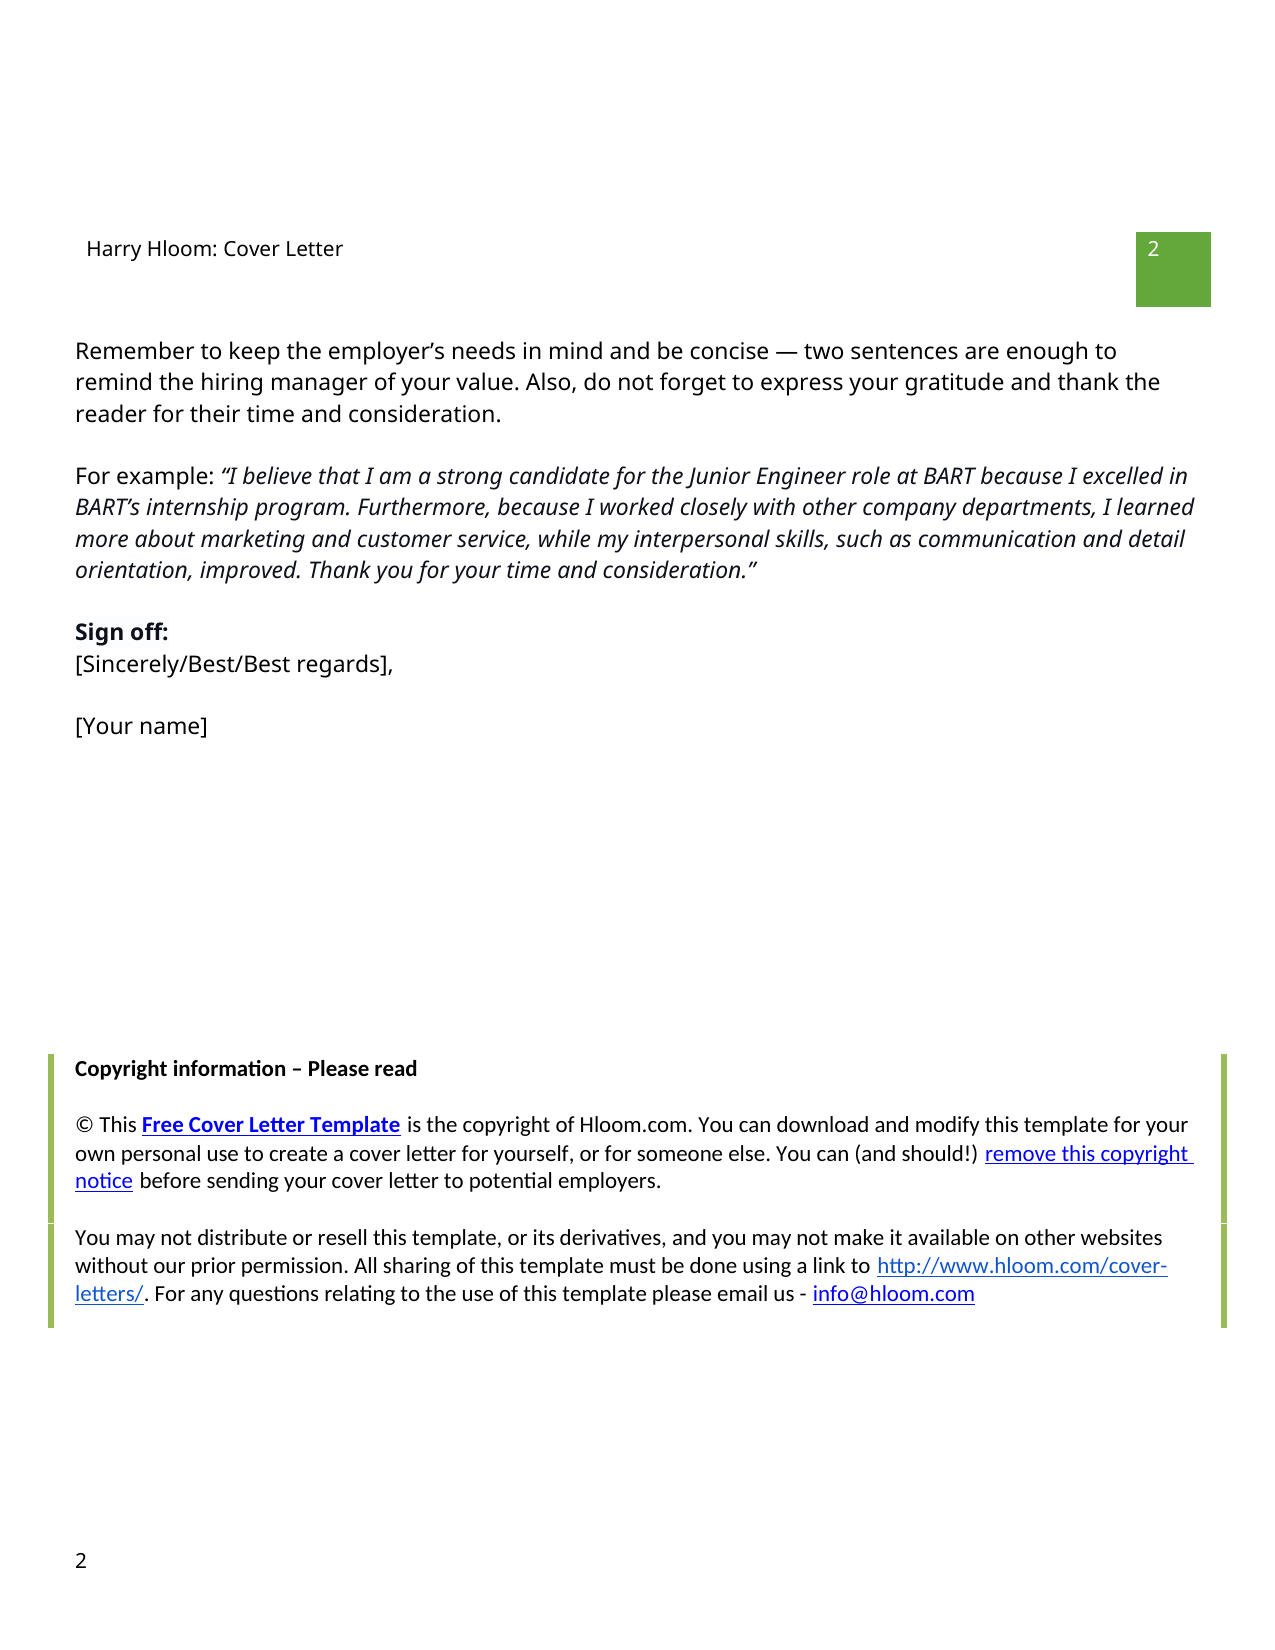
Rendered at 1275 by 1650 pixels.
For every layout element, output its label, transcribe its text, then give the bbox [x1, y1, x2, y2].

text Copyright information – Please read [75, 1054, 1200, 1082]
text [Your name] [75, 710, 1200, 741]
text © This Free Cover Letter Template is the copyright of Hloom.com. You can download and modify this template for your own personal use to create a cover letter for yourself, or for someone else. You can (and should!) remove this copyright notice before sending your cover letter to potential employers. [75, 1111, 1200, 1195]
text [75, 335, 1200, 429]
text Sign off: [Sincerely/Best/Best regards], [75, 585, 1200, 679]
text You may not distribute or resell this template, or its derivatives, and you may not make it available on other websites without our prior permission. All sharing of this template must be done using a link to http://www.hloom.com/cover-letters/. For any questions relating to the use of this template please email us - info@hloom.com [49, 1223, 1226, 1328]
text For example: “I believe that I am a strong candidate for the Junior Engineer role at BART because I excelled in BART’s internship program. Furthermore, because I worked closely with other company departments, I learned more about marketing and customer service, while my interpersonal skills, such as communication and detail orientation, improved. Thank you for your time and consideration.” [75, 460, 1200, 585]
